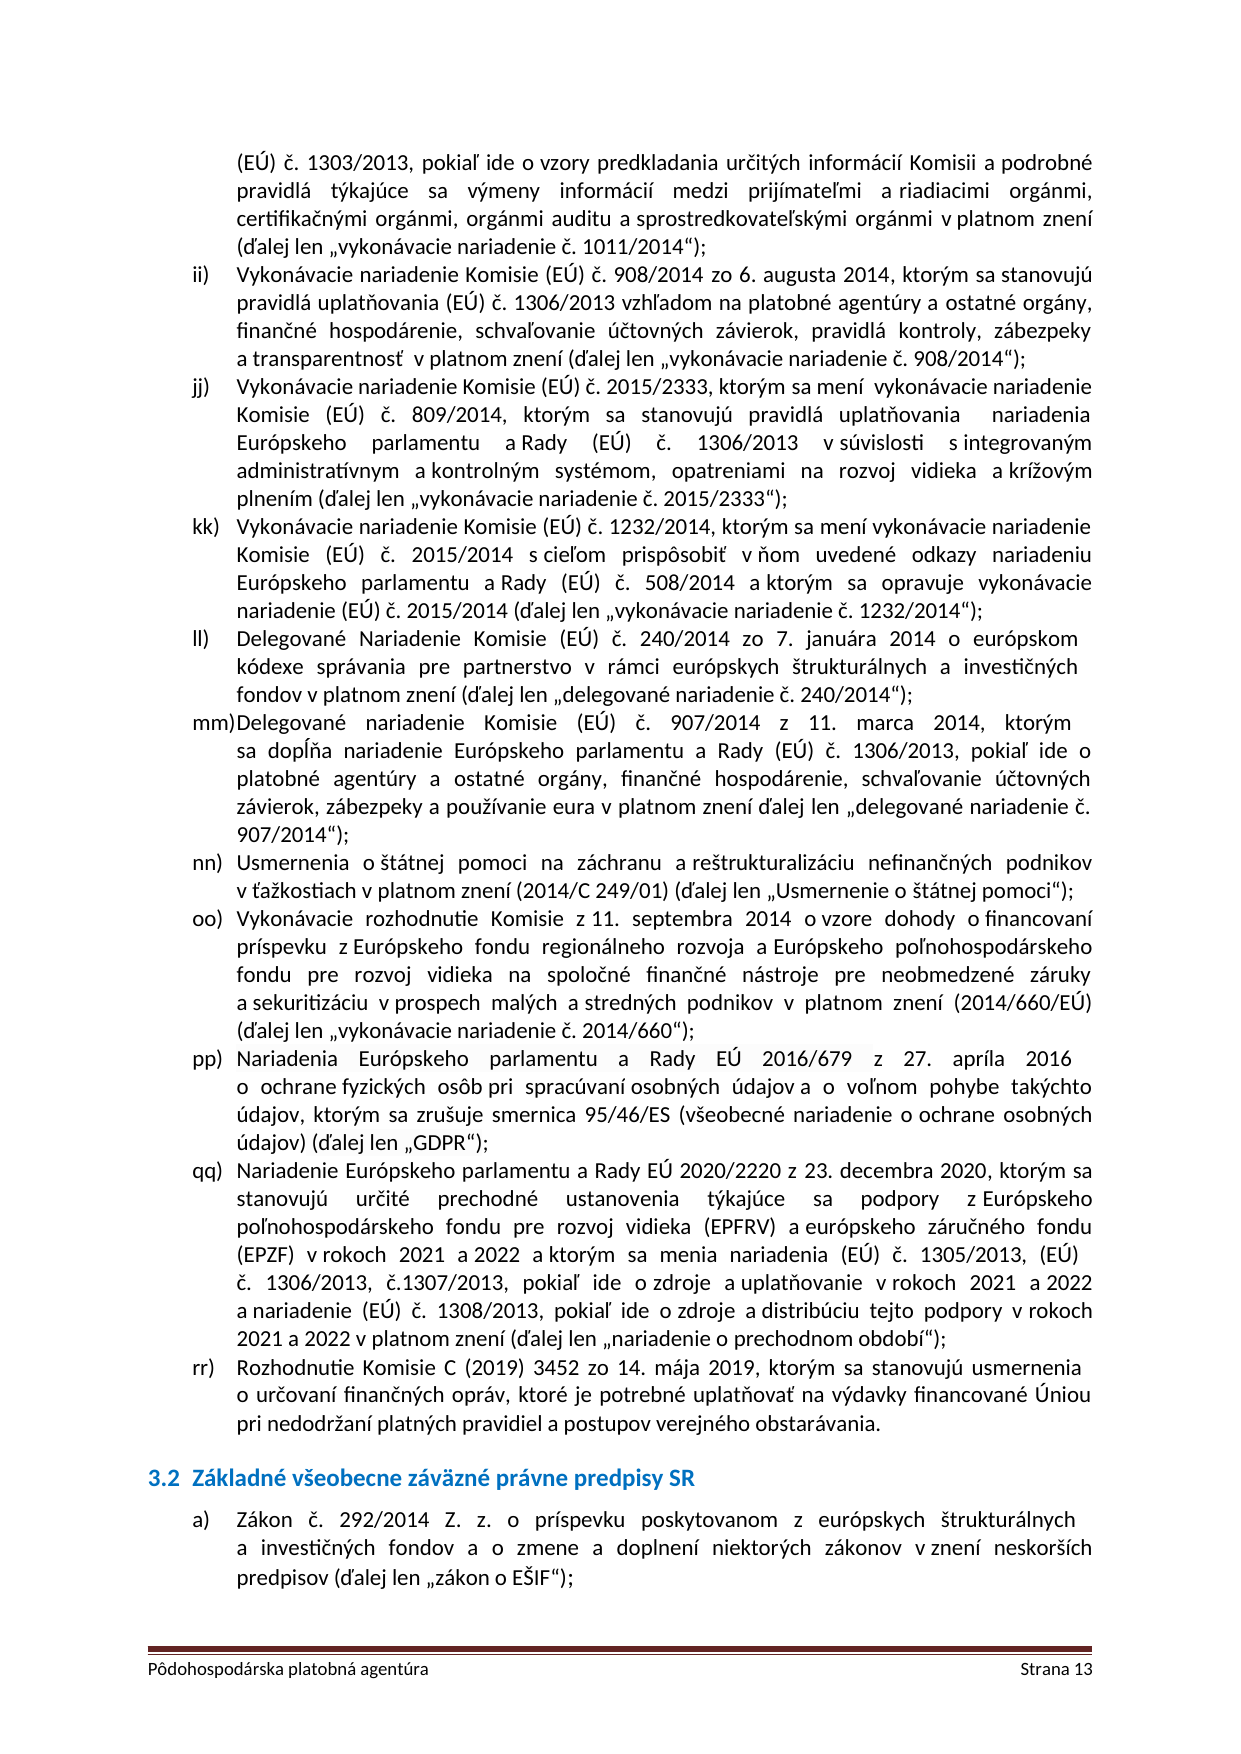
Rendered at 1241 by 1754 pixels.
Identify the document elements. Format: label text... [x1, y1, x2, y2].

list Vykonávacie nariadenie Komisie (EÚ) č. 2015/2333, ktorým sa mení vykonávacie nariadenie Komisie (EÚ) č. 809/2014, ktorým sa stanovujú pravidlá uplatňovania nariadenia Európskeho parlamentu a Rady (EÚ) č. 1306/2013 v súvislosti s integrovaným administratívnym a kontrolným systémom, opatreniami na rozvoj vidieka a krížovým plnením (ďalej len „vykonávacie nariadenie č. 2015/2333“); [192, 372, 1092, 512]
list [192, 148, 1092, 260]
list Nariadenia Európskeho parlamentu a Rady EÚ 2016/679 z 27. apríla 2016 o ochrane fyzických osôb pri spracúvaní osobných údajov a o voľnom pohybe takýchto údajov, ktorým sa zrušuje smernica 95/46/ES (všeobecné nariadenie o ochrane osobných údajov) (ďalej len „GDPR“); [192, 1044, 1092, 1156]
list Delegované Nariadenie Komisie (EÚ) č. 240/2014 zo 7. januára 2014 o európskom kódexe správania pre partnerstvo v rámci európskych štrukturálnych a investičných fondov v platnom znení (ďalej len „delegované nariadenie č. 240/2014“); [192, 624, 1092, 708]
list Vykonávacie nariadenie Komisie (EÚ) č. 908/2014 zo 6. augusta 2014, ktorým sa stanovujú pravidlá uplatňovania (EÚ) č. 1306/2013 vzhľadom na platobné agentúry a ostatné orgány, finančné hospodárenie, schvaľovanie účtovných závierok, pravidlá kontroly, zábezpeky a transparentnosť v platnom znení (ďalej len „vykonávacie nariadenie č. 908/2014“); [192, 260, 1092, 372]
list Vykonávacie rozhodnutie Komisie z 11. septembra 2014 o vzore dohody o financovaní príspevku z Európskeho fondu regionálneho rozvoja a Európskeho poľnohospodárskeho fondu pre rozvoj vidieka na spoločné finančné nástroje pre neobmedzené záruky a sekuritizáciu v prospech malých a stredných podnikov v platnom znení (2014/660/EÚ) (ďalej len „vykonávacie nariadenie č. 2014/660“); [192, 904, 1092, 1044]
subtitle Základné všeobecne záväzné právne predpisy SR [148, 1462, 1092, 1492]
list Delegované nariadenie Komisie (EÚ) č. 907/2014 z 11. marca 2014, ktorým sa dopĺňa nariadenie Európskeho parlamentu a Rady (EÚ) č. 1306/2013, pokiaľ ide o platobné agentúry a ostatné orgány, finančné hospodárenie, schvaľovanie účtovných závierok, zábezpeky a používanie eura v platnom znení ďalej len „delegované nariadenie č. 907/2014“); [192, 708, 1092, 848]
list Zákon č. 292/2014 Z. z. o príspevku poskytovanom z európskych štrukturálnych a investičných fondov a o zmene a doplnení niektorých zákonov v znení neskorších predpisov (ďalej len „zákon o EŠIF“); [192, 1505, 1092, 1591]
list Usmernenia o štátnej pomoci na záchranu a reštrukturalizáciu nefinančných podnikov v ťažkostiach v platnom znení (2014/C 249/01) (ďalej len „Usmernenie o štátnej pomoci“); [192, 848, 1092, 904]
list Rozhodnutie Komisie C (2019) 3452 zo 14. mája 2019, ktorým sa stanovujú usmernenia o určovaní finančných opráv, ktoré je potrebné uplatňovať na výdavky financované Úniou pri nedodržaní platných pravidiel a postupov verejného obstarávania. [192, 1353, 1092, 1437]
list Vykonávacie nariadenie Komisie (EÚ) č. 1232/2014, ktorým sa mení vykonávacie nariadenie Komisie (EÚ) č. 2015/2014 s cieľom prispôsobiť v ňom uvedené odkazy nariadeniu Európskeho parlamentu a Rady (EÚ) č. 508/2014 a ktorým sa opravuje vykonávacie nariadenie (EÚ) č. 2015/2014 (ďalej len „vykonávacie nariadenie č. 1232/2014“); [192, 512, 1092, 624]
list Nariadenie Európskeho parlamentu a Rady EÚ 2020/2220 z 23. decembra 2020, ktorým sa stanovujú určité prechodné ustanovenia týkajúce sa podpory z Európskeho poľnohospodárskeho fondu pre rozvoj vidieka (EPFRV) a európskeho záručného fondu (EPZF) v rokoch 2021 a 2022 a ktorým sa menia nariadenia (EÚ) č. 1305/2013, (EÚ) č. 1306/2013, č.1307/2013, pokiaľ ide o zdroje a uplatňovanie v rokoch 2021 a 2022 a nariadenie (EÚ) č. 1308/2013, pokiaľ ide o zdroje a distribúciu tejto podpory v rokoch 2021 a 2022 v platnom znení (ďalej len „nariadenie o prechodnom období“); [192, 1156, 1092, 1353]
